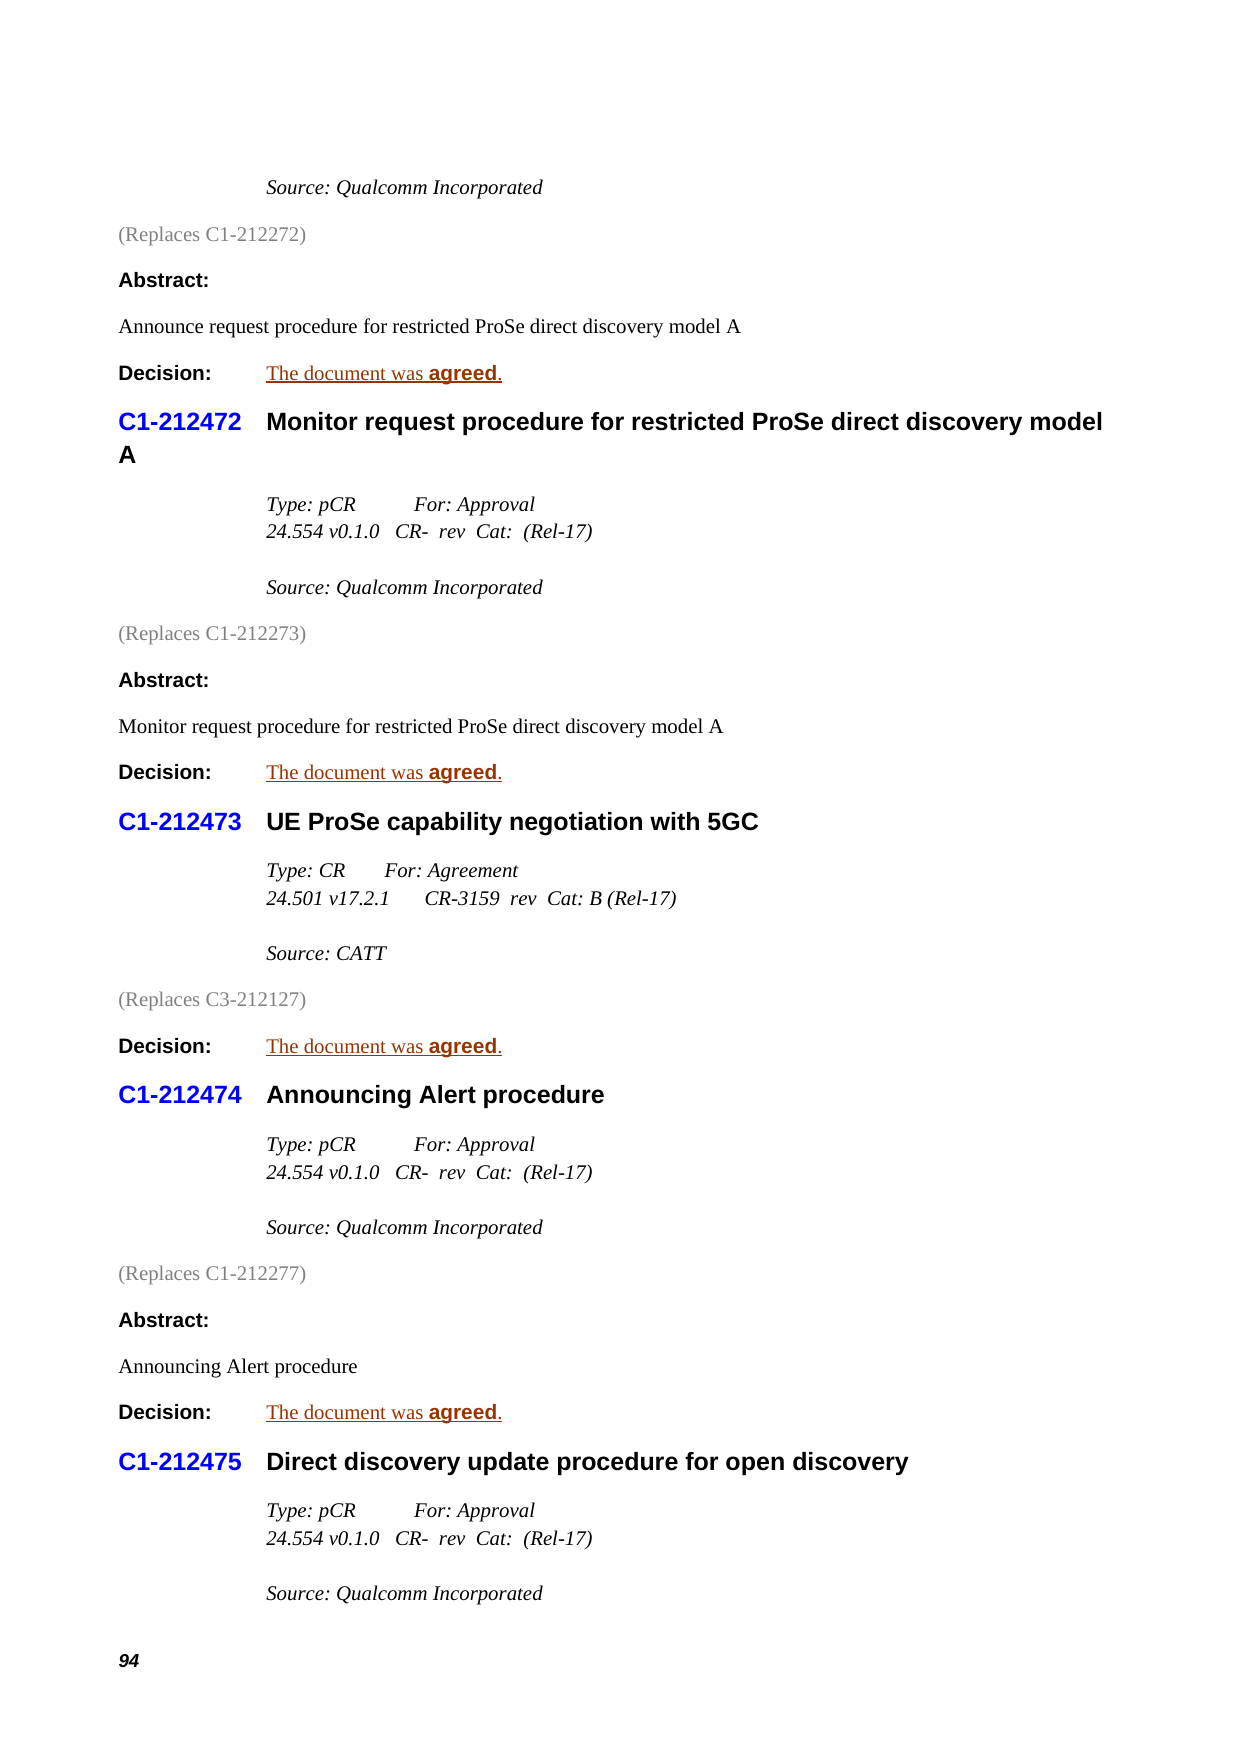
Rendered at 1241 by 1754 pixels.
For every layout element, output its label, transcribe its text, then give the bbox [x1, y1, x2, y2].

text C1-212473 UE ProSe capability negotiation with 5GC [118, 806, 1122, 835]
text Type: CR For: Agreement 24.501 v17.2.1 CR-3159 rev Cat: B (Rel-17) Source: CATT [118, 858, 1122, 965]
text Type: pCR For: Approval 24.554 v0.1.0 CR- rev Cat: (Rel-17) Source: Qualcomm Incorporated [118, 1498, 1122, 1605]
text Decision: The document was agreed. [118, 1400, 1122, 1424]
text Decision: The document was agreed. [118, 1034, 1122, 1058]
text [118, 148, 1122, 199]
text (Replaces C3-212127) [118, 987, 1122, 1011]
text Abstract: [118, 268, 1122, 292]
text (Replaces C1-212277) [118, 1261, 1122, 1285]
text Type: pCR For: Approval 24.554 v0.1.0 CR- rev Cat: (Rel-17) Source: Qualcomm Incorporated [118, 1132, 1122, 1239]
text Announcing Alert procedure [118, 1354, 1122, 1378]
text C1-212474 Announcing Alert procedure [118, 1080, 1122, 1109]
text (Replaces C1-212273) [118, 621, 1122, 645]
text Type: pCR For: Approval 24.554 v0.1.0 CR- rev Cat: (Rel-17) Source: Qualcomm Incorporated [118, 492, 1122, 599]
text (Replaces C1-212272) [118, 222, 1122, 246]
text C1-212472 Monitor request procedure for restricted ProSe direct discovery model A [118, 407, 1122, 469]
text C1-212475 Direct discovery update procedure for open discovery [118, 1447, 1122, 1475]
text Abstract: [118, 1307, 1122, 1331]
text Monitor request procedure for restricted ProSe direct discovery model A [118, 714, 1122, 738]
text Decision: The document was agreed. [118, 361, 1122, 385]
text Decision: The document was agreed. [118, 760, 1122, 784]
text Announce request procedure for restricted ProSe direct discovery model A [118, 314, 1122, 338]
text Abstract: [118, 667, 1122, 691]
